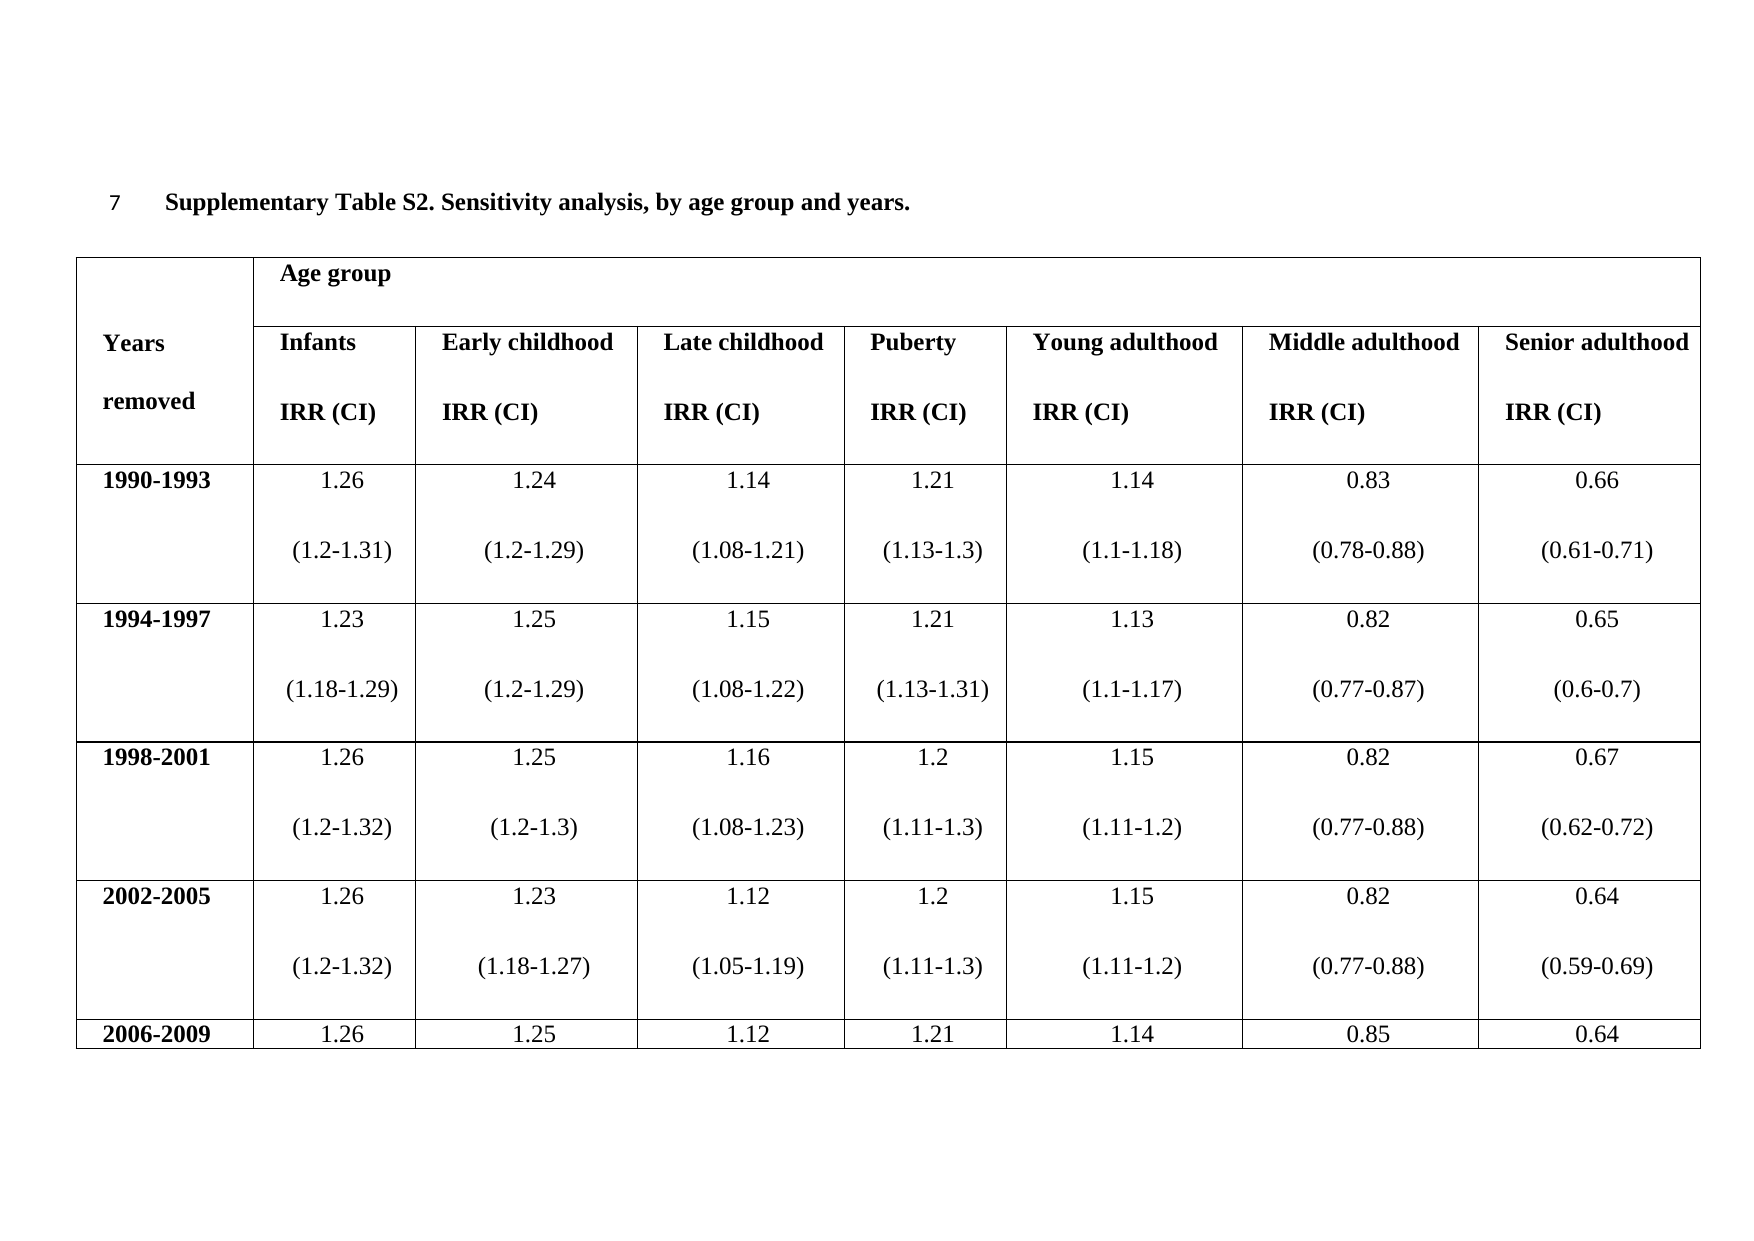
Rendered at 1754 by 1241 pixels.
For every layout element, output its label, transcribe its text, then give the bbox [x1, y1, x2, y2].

table_cell Young adulthood IRR (CI) [1007, 327, 1242, 464]
table_cell 1.26 (1.2-1.31) [254, 465, 415, 603]
table_cell 2002-2005 [77, 881, 253, 1018]
table_cell 1.25 (1.21-1.3) [416, 1020, 637, 1048]
table_cell 1.2 (1.11-1.3) [845, 881, 1006, 1018]
table_cell 1.14 (1.1-1.19) [1007, 1020, 1242, 1048]
table_cell 1.21 (1.13-1.31) [845, 604, 1006, 741]
table_cell 1.26 (1.2-1.32) [254, 881, 415, 1018]
table_cell 1.21 (1.12-1.31) [845, 1020, 1006, 1048]
table_cell 1.26 (1.2-1.32) [254, 1020, 415, 1048]
table_cell 0.82 (0.77-0.87) [1243, 604, 1478, 741]
table_cell 0.85 (0.79-0.91) [1243, 1020, 1478, 1048]
table_cell 1.16 (1.08-1.23) [638, 743, 844, 880]
table_cell 0.65 (0.6-0.7) [1479, 604, 1700, 741]
table_cell Puberty IRR (CI) [845, 327, 1006, 464]
table_cell 0.64 (0.59-0.69) [1479, 881, 1700, 1018]
table_cell 1.21 (1.13-1.3) [845, 465, 1006, 603]
table_cell 1.26 (1.2-1.32) [254, 743, 415, 880]
table_cell 1998-2001 [77, 743, 253, 880]
table_cell 1.15 (1.11-1.2) [1007, 881, 1242, 1018]
table_cell 0.66 (0.61-0.71) [1479, 465, 1700, 603]
table_cell Early childhood IRR (CI) [416, 327, 637, 464]
table_cell Infants IRR (CI) [254, 327, 415, 464]
table_cell 1994-1997 [77, 604, 253, 741]
table_cell 0.82 (0.77-0.88) [1243, 881, 1478, 1018]
table_header Age group [254, 258, 1700, 326]
table_cell Middle adulthood IRR (CI) [1243, 327, 1478, 464]
table_cell 1.23 (1.18-1.27) [416, 881, 637, 1018]
table_cell 1.14 (1.1-1.18) [1007, 465, 1242, 603]
table_cell 2006-2009 [77, 1020, 253, 1048]
table_cell 1.23 (1.18-1.29) [254, 604, 415, 741]
table_cell 0.82 (0.77-0.88) [1243, 743, 1478, 880]
table_cell 1.13 (1.1-1.17) [1007, 604, 1242, 741]
table_cell 1.24 (1.2-1.29) [416, 465, 637, 603]
table_cell 1.12 (1.05-1.19) [638, 881, 844, 1018]
table_cell 0.83 (0.78-0.88) [1243, 465, 1478, 603]
table_cell 1.25 (1.2-1.29) [416, 604, 637, 741]
table_cell 1.12 (1.05-1.2) [638, 1020, 844, 1048]
table_cell 1.2 (1.11-1.3) [845, 743, 1006, 880]
table_cell 1990-1993 [77, 465, 253, 603]
table_cell Senior adulthood IRR (CI) [1479, 327, 1700, 464]
table_cell 1.25 (1.2-1.3) [416, 743, 637, 880]
table_cell 0.67 (0.62-0.72) [1479, 743, 1700, 880]
table_cell 0.64 (0.59-0.69) [1479, 1020, 1700, 1048]
table_cell 1.15 (1.11-1.2) [1007, 743, 1242, 880]
table_cell Late childhood IRR (CI) [638, 327, 844, 464]
table_header Years removed [77, 258, 253, 464]
text Supplementary Table S2. Sensitivity analysis, by age group and years. [165, 187, 1604, 216]
table_cell 1.15 (1.08-1.22) [638, 604, 844, 741]
table_cell 1.14 (1.08-1.21) [638, 465, 844, 603]
